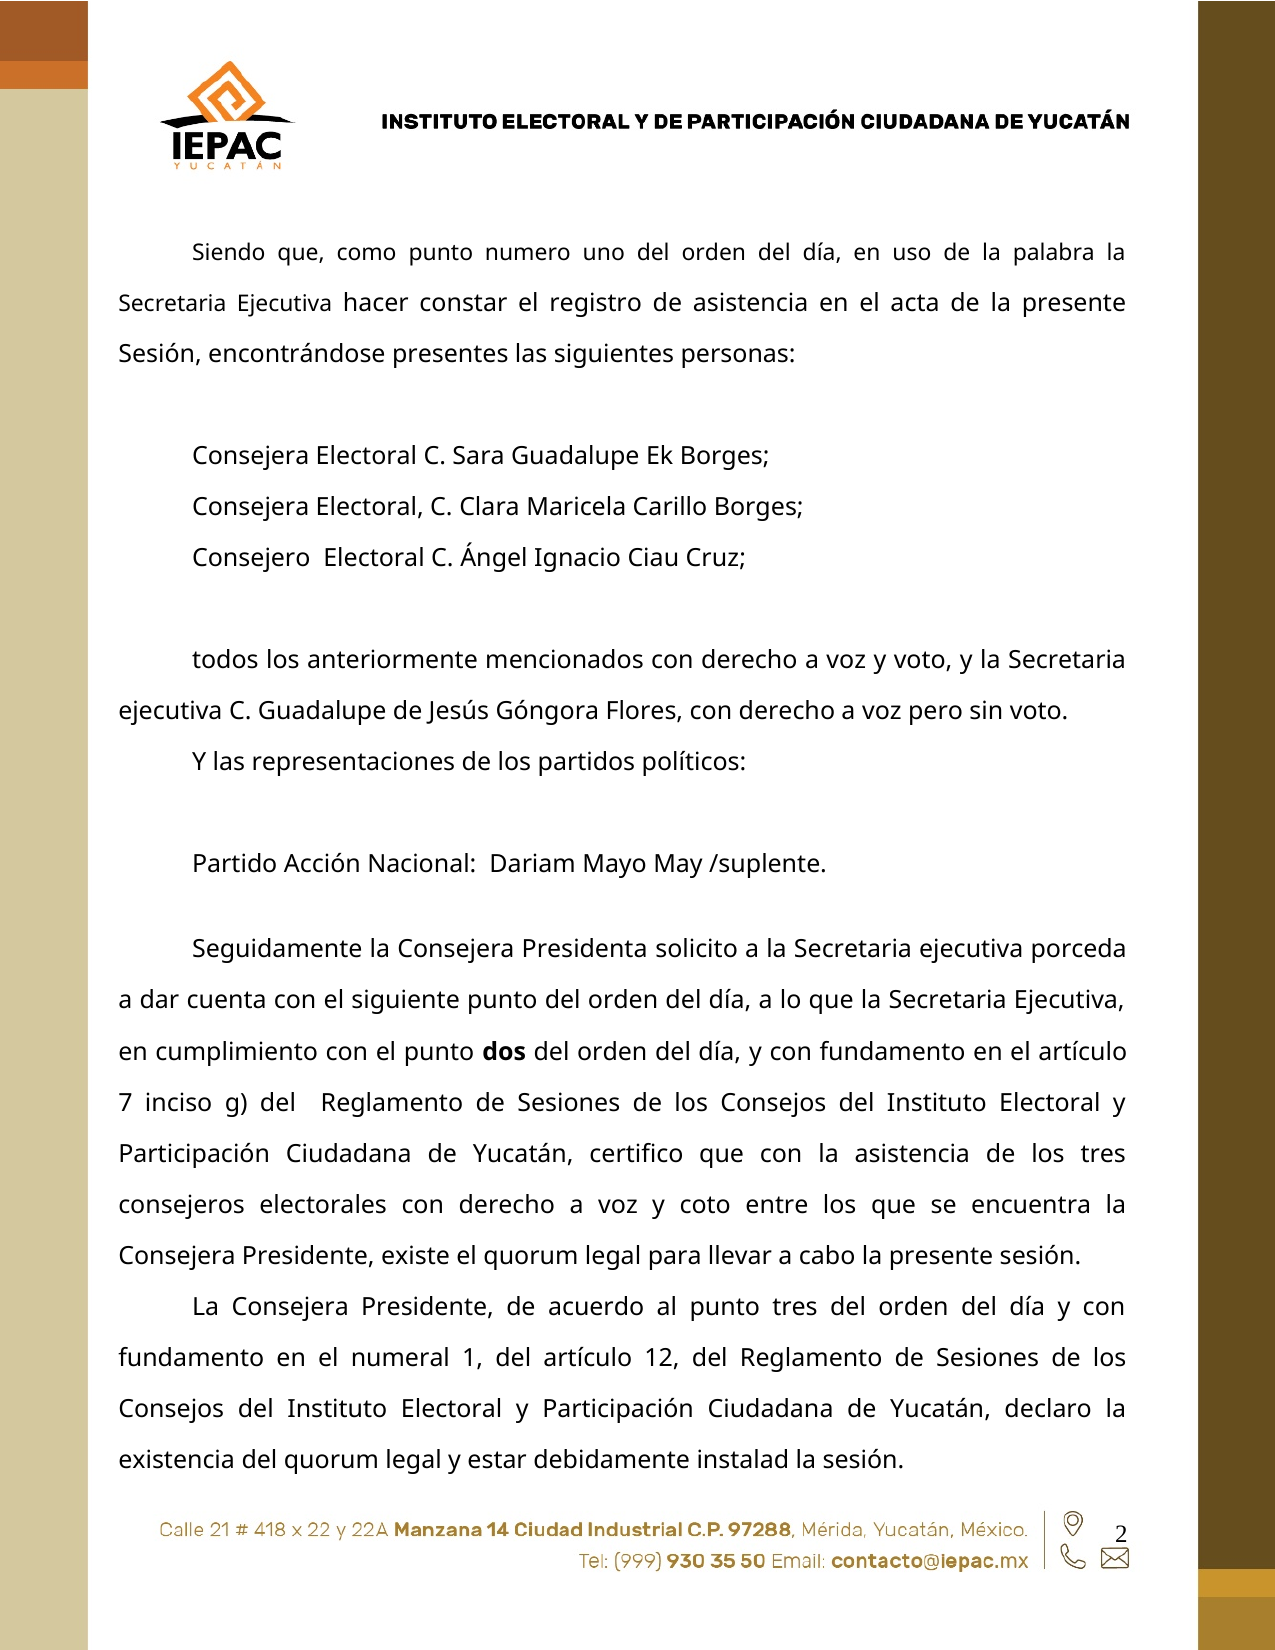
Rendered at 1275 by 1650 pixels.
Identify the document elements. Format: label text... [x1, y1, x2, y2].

text Siendo que, como punto numero uno del orden del día, en uso de la palabra la Secretaria Ejecutiva hacer constar el registro de asistencia en el acta de la presente Sesión, encontrándose presentes las siguientes personas: [118, 236, 1127, 369]
text Y las representaciones de los partidos políticos: [118, 744, 1127, 778]
picture [0, 1, 1275, 1650]
text Consejera Electoral, C. Clara Maricela Carillo Borges; [118, 489, 1127, 523]
text Consejero Electoral C. Ángel Ignacio Ciau Cruz; [118, 540, 1127, 574]
text Partido Acción Nacional: Dariam Mayo May /suplente. [118, 846, 1127, 880]
text Seguidamente la Consejera Presidenta solicito a la Secretaria ejecutiva porceda a dar cuenta con el siguiente punto del orden del día, a lo que la Secretaria Ejecutiva, en cumplimiento con el punto dos del orden del día, y con fundamento en el artículo 7 inciso g) del Reglamento de Sesiones de los Consejos del Instituto Electoral y Participación Ciudadana de Yucatán, certifico que con la asistencia de los tres consejeros electorales con derecho a voz y coto entre los que se encuentra la Consejera Presidente, existe el quorum legal para llevar a cabo la presente sesión. [118, 931, 1127, 1271]
text Consejera Electoral C. Sara Guadalupe Ek Borges; [118, 438, 1127, 472]
text La Consejera Presidente, de acuerdo al punto tres del orden del día y con fundamento en el numeral 1, del artículo 12, del Reglamento de Sesiones de los Consejos del Instituto Electoral y Participación Ciudadana de Yucatán, declaro la existencia del quorum legal y estar debidamente instalad la sesión. [118, 1288, 1127, 1476]
text todos los anteriormente mencionados con derecho a voz y voto, y la Secretaria ejecutiva C. Guadalupe de Jesús Góngora Flores, con derecho a voz pero sin voto. [118, 642, 1127, 727]
